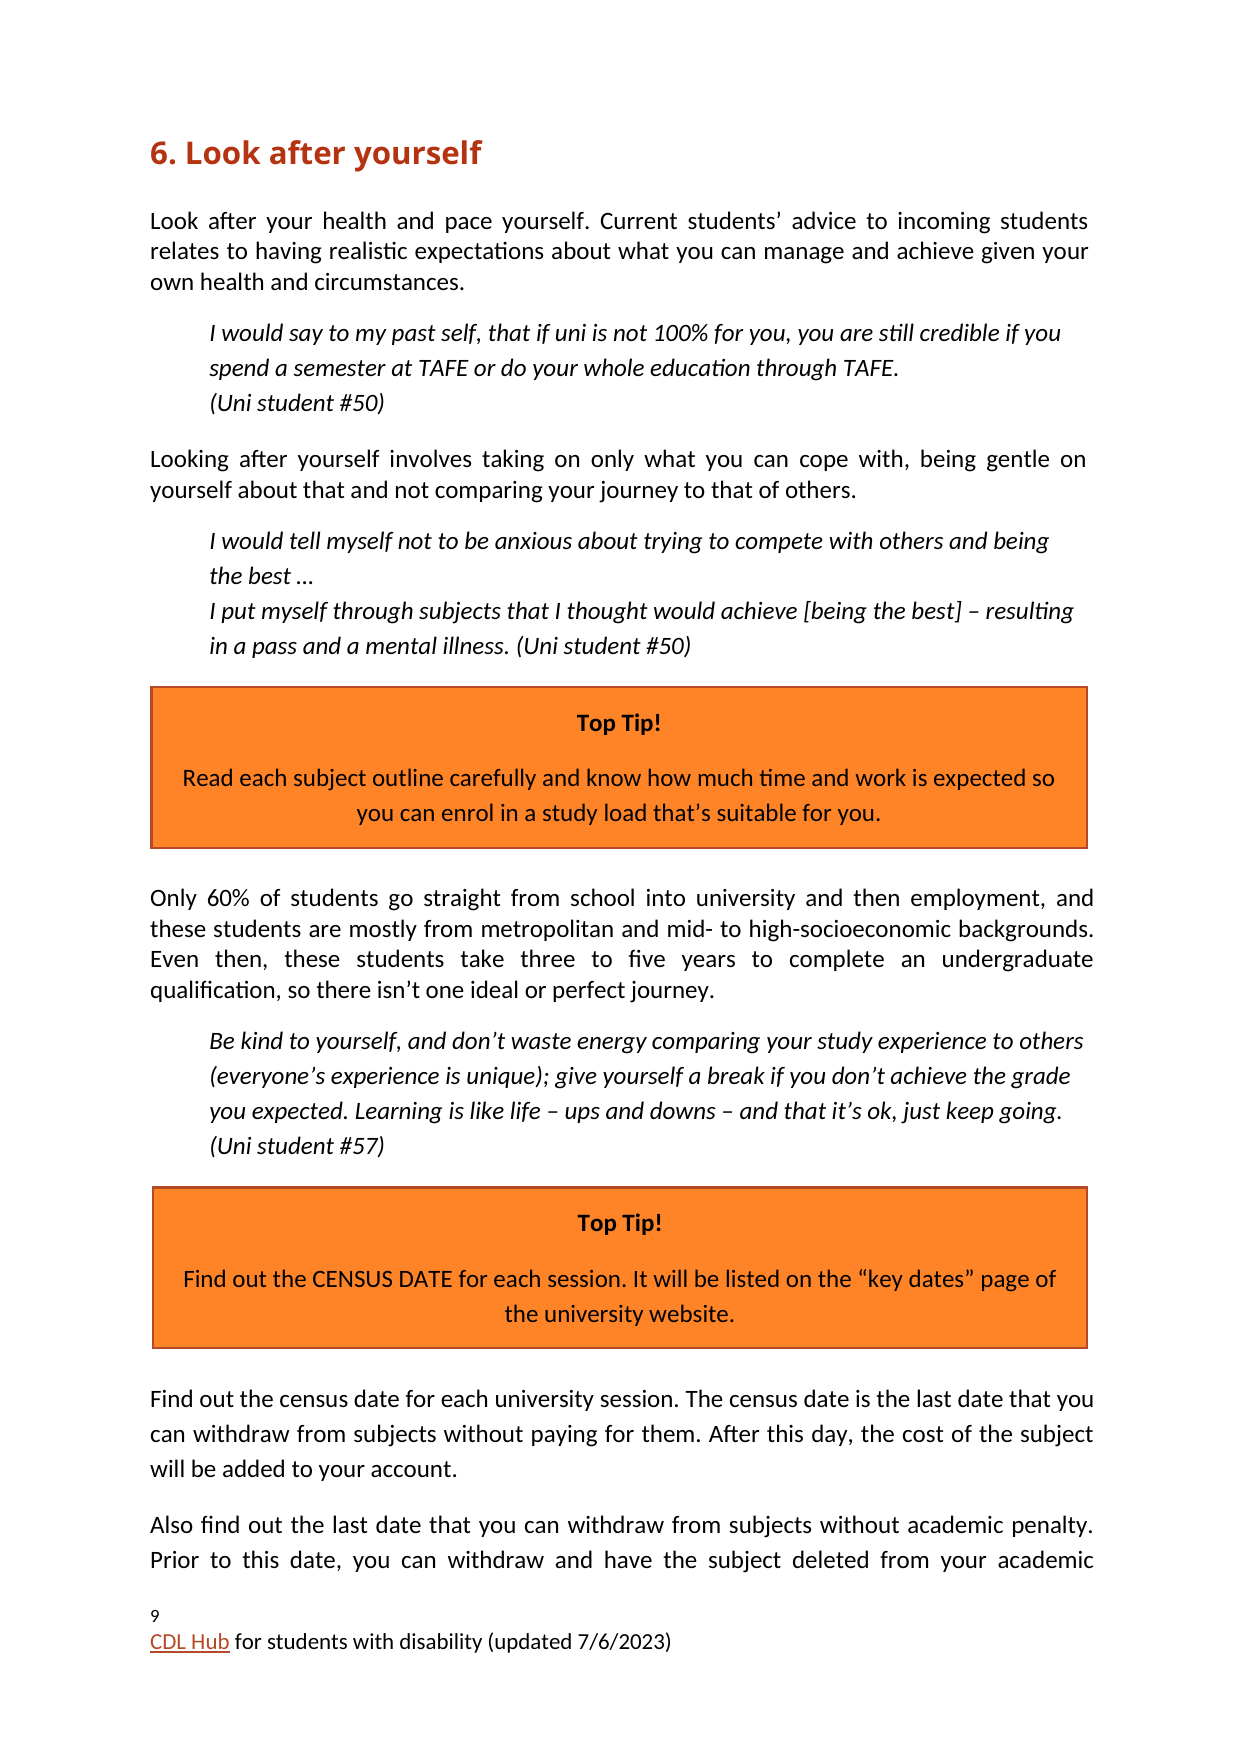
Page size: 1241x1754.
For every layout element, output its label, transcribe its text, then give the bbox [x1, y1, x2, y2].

text Read each subject outline carefully and know how much time and work is expected so you can enrol in a study load that’s suitable for you. [153, 742, 1086, 847]
text Find out the CENSUS DATE for each session. It will be listed on the “key dates” page of the university website. [154, 1242, 1086, 1347]
text I would say to my past self, that if uni is not 100% for you, you are still credible if you spend a semester at TAFE or do your whole education through TAFE. (Uni student #50) [209, 317, 1090, 418]
text Be kind to yourself, and don’t waste energy comparing your study experience to others (everyone’s experience is unique); give yourself a break if you don’t achieve the grade you expected. Learning is like life – ups and downs – and that it’s ok, just keep going. (Uni student #57) [209, 1026, 1090, 1161]
subtitle 6. Look after yourself [150, 131, 1090, 174]
text Looking after yourself involves taking on only what you can cope with, being gentle on yourself about that and not comparing your journey to that of others. [150, 443, 1088, 504]
text Look after your health and pace yourself. Current students’ advice to incoming students relates to having realistic expectations about what you can manage and achieve given your own health and circumstances. [150, 205, 1090, 297]
text Only 60% of students go straight from school into university and then employment, and these students are mostly from metropolitan and mid- to high-socioeconomic backgrounds. Even then, these students take three to five years to complete an undergraduate qualification, so there isn’t one ideal or perfect journey. [150, 883, 1096, 1005]
text Find out the census date for each university session. The census date is the last date that you can withdraw from subjects without paying for them. After this day, the cost of the subject will be added to your account. [150, 1383, 1096, 1483]
text Top Tip! [153, 688, 1086, 737]
text I would tell myself not to be anxious about trying to compete with others and being the best … I put myself through subjects that I thought would achieve [being the best] – resulting in a pass and a mental illness. (Uni student #50) [209, 525, 1090, 661]
text Top Tip! [154, 1189, 1086, 1238]
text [150, 1509, 1096, 1574]
